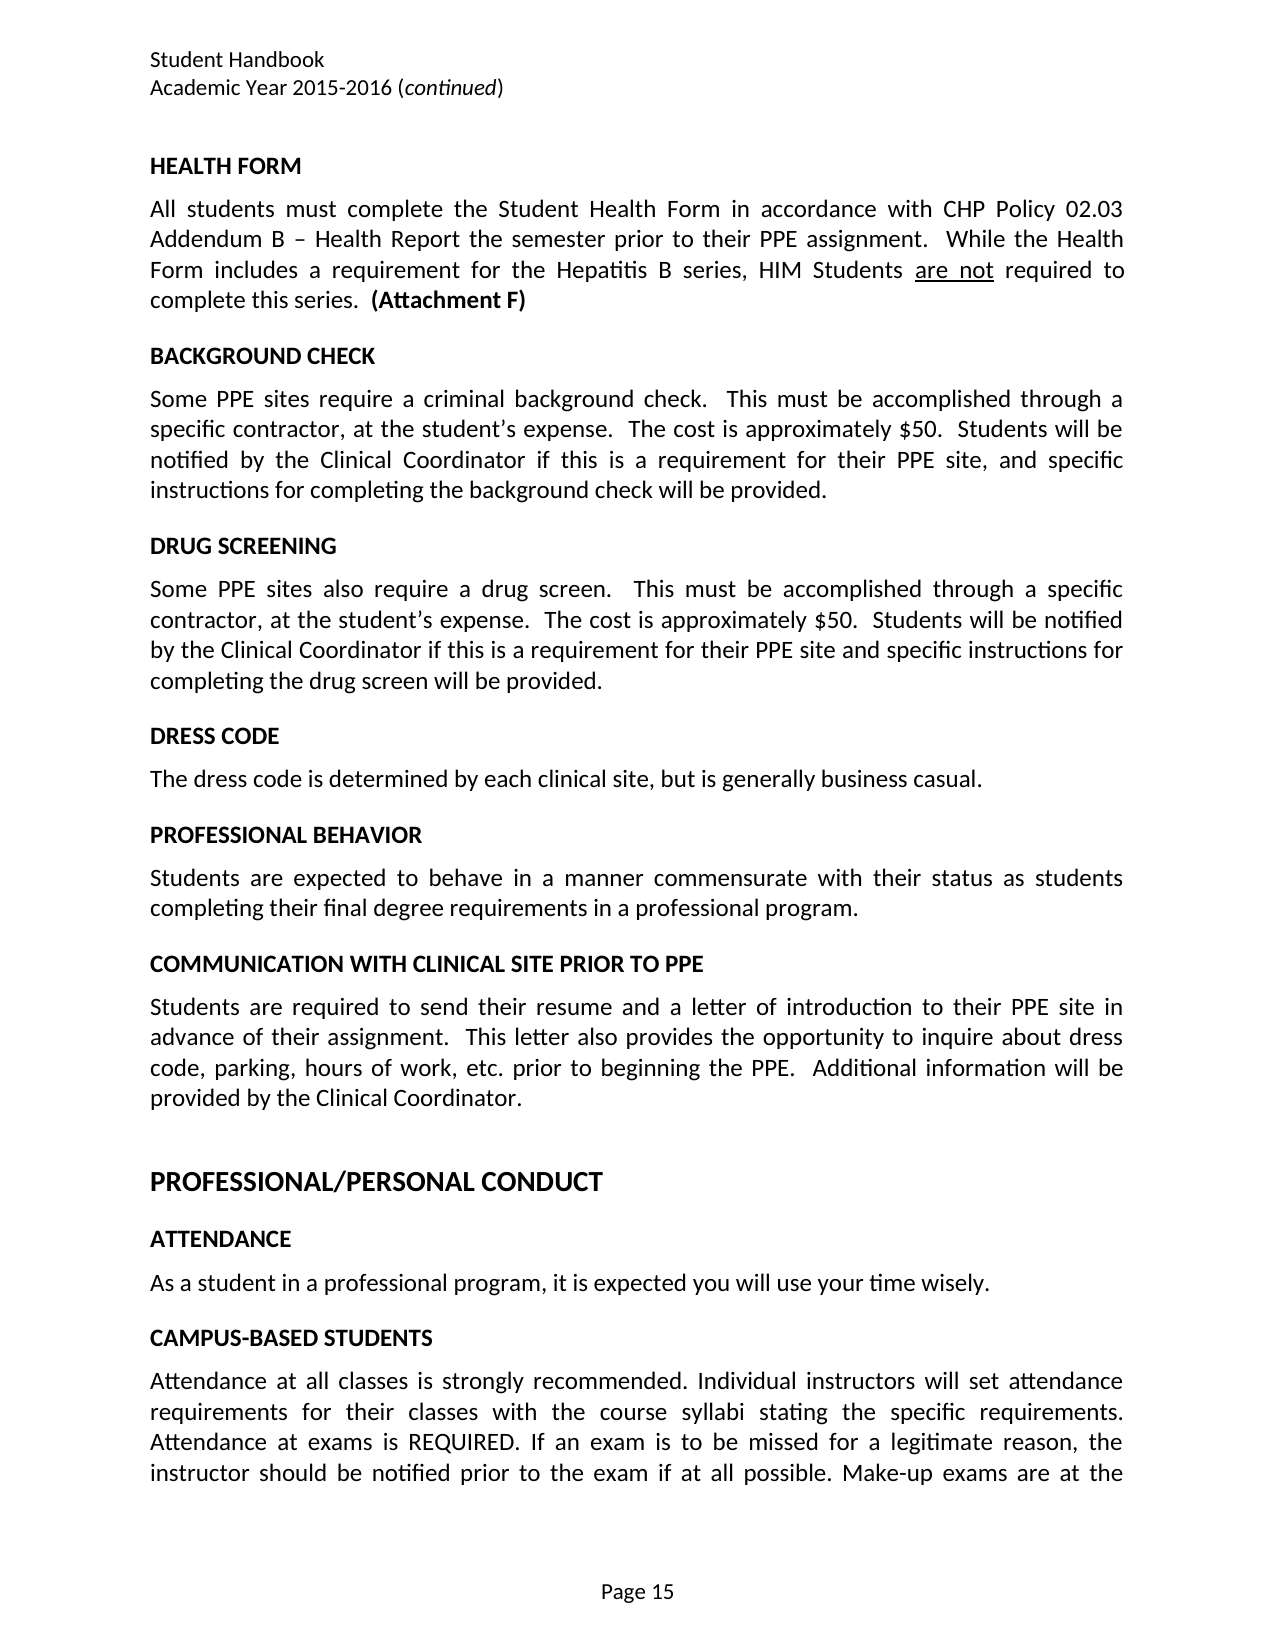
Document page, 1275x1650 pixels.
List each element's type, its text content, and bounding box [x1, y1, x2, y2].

text As a student in a professional program, it is expected you will use your time wisely. [150, 1267, 1125, 1297]
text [150, 1365, 1125, 1487]
text The dress code is determined by each clinical site, but is generally business casual. [150, 763, 1125, 794]
subtitle Background Check [150, 340, 1125, 371]
subtitle Professional Behavior [150, 819, 1125, 849]
text Some PPE sites require a criminal background check. This must be accomplished through a specific contractor, at the student’s expense. The cost is approximately $50. Students will be notified by the Clinical Coordinator if this is a requirement for their PPE site, and specific instructions for completing the background check will be provided. [150, 383, 1125, 505]
subtitle ATTENDANCE [150, 1224, 1125, 1254]
text Students are required to send their resume and a letter of introduction to their PPE site in advance of their assignment. This letter also provides the opportunity to inquire about dress code, parking, hours of work, etc. prior to beginning the PPE. Additional information will be provided by the Clinical Coordinator. [150, 991, 1125, 1113]
subtitle Health Form [150, 150, 1125, 181]
text All students must complete the Student Health Form in accordance with CHP Policy 02.03 Addendum B – Health Report the semester prior to their PPE assignment. While the Health Form includes a requirement for the Hepatitis B series, HIM Students are not required to complete this series. (Attachment F) [150, 193, 1125, 315]
subtitle Communication with Clinical Site Prior to PPE [150, 948, 1125, 978]
subtitle CAMPUS-BASED STUDENTS [150, 1322, 1125, 1353]
subtitle Dress Code [150, 720, 1125, 751]
subtitle Drug Screening [150, 530, 1125, 561]
text Some PPE sites also require a drug screen. This must be accomplished through a specific contractor, at the student’s expense. The cost is approximately $50. Students will be notified by the Clinical Coordinator if this is a requirement for their PPE site and specific instructions for completing the drug screen will be provided. [150, 573, 1125, 695]
subtitle PROFESSIONAL/PERSONAL CONDUCT [150, 1163, 1125, 1199]
text Students are expected to behave in a manner commensurate with their status as students completing their final degree requirements in a professional program. [150, 862, 1125, 923]
